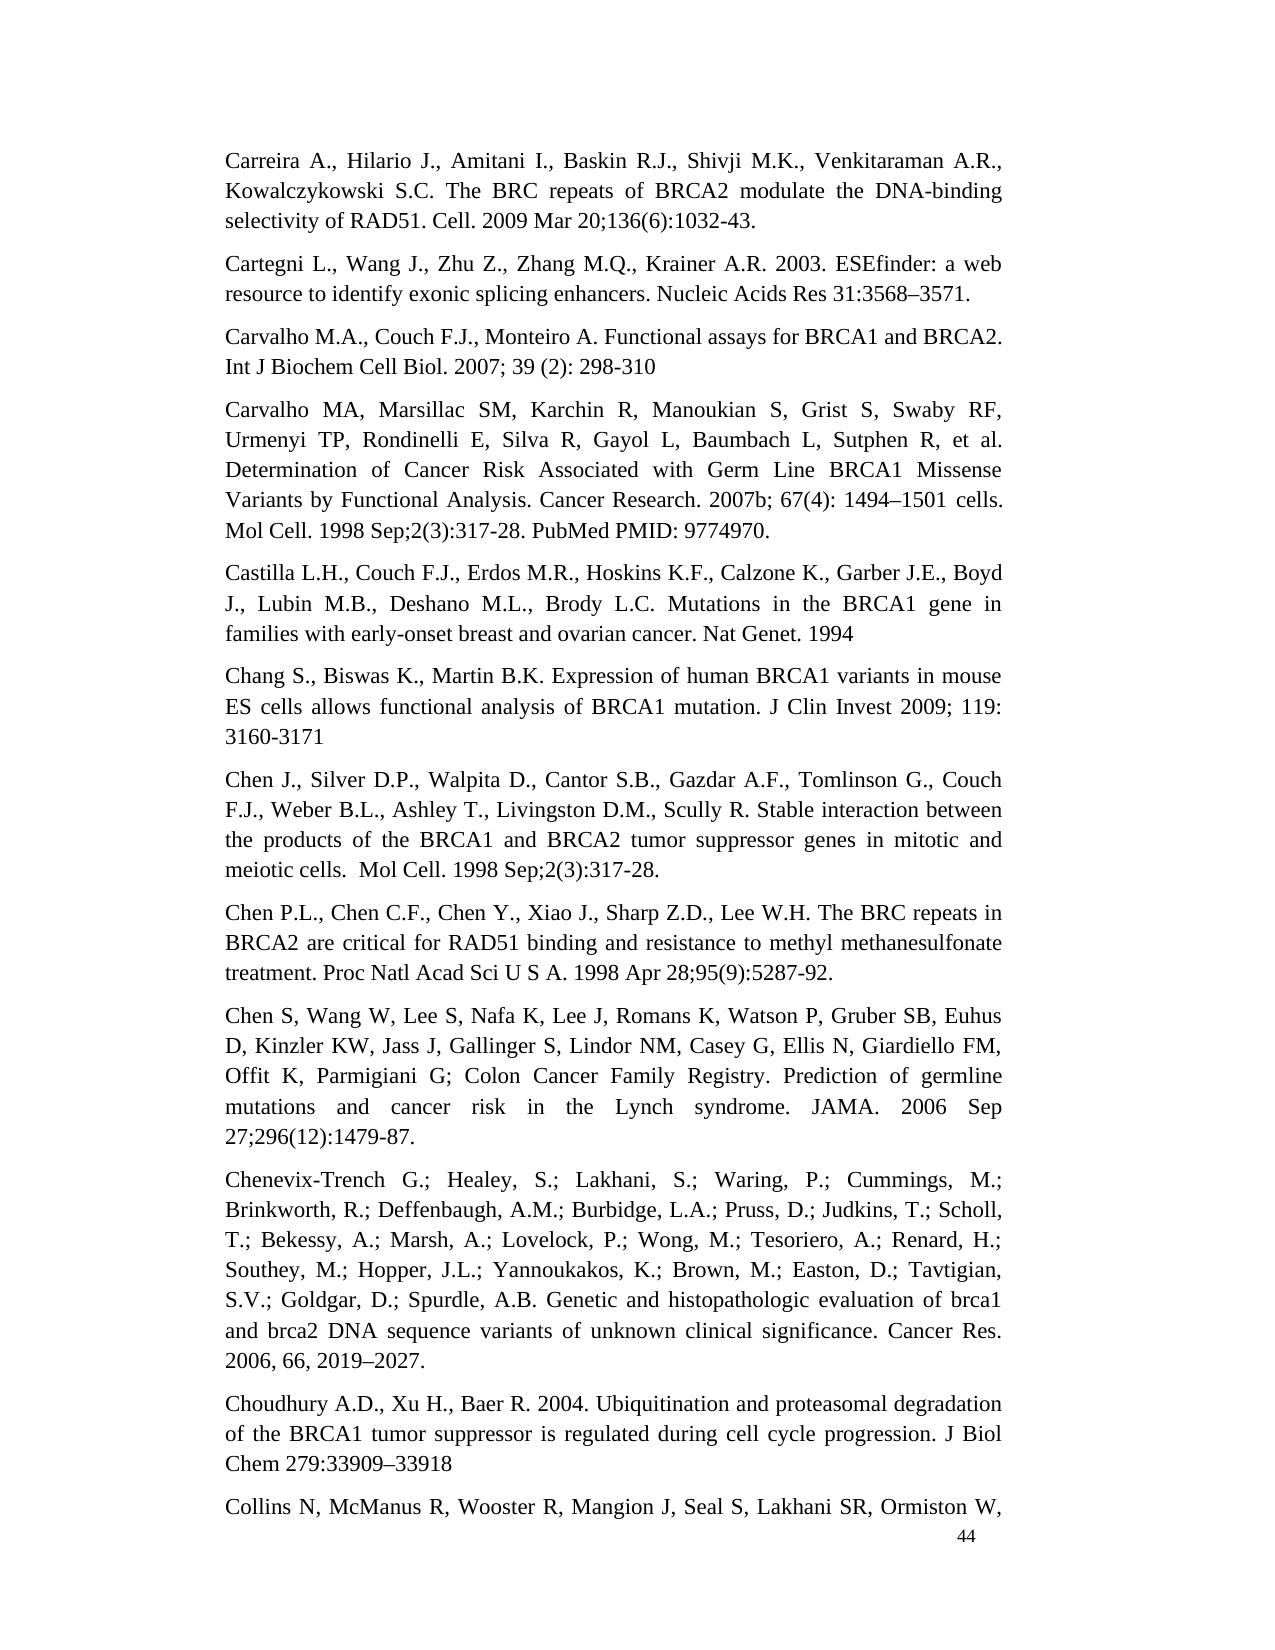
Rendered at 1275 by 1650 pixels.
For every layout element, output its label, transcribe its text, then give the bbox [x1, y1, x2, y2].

text Cartegni L., Wang J., Zhu Z., Zhang M.Q., Krainer A.R. 2003. ESEfinder: a web resource to identify exonic splicing enhancers. Nucleic Acids Res 31:3568–3571. [225, 250, 1003, 307]
text Carvalho M.A., Couch F.J., Monteiro A. Functional assays for BRCA1 and BRCA2. Int J Biochem Cell Biol. 2007; 39 (2): 298-310 [225, 323, 1003, 379]
text Chen P.L., Chen C.F., Chen Y., Xiao J., Sharp Z.D., Lee W.H. The BRC repeats in BRCA2 are critical for RAD51 binding and resistance to methyl methanesulfonate treatment. Proc Natl Acad Sci U S A. 1998 Apr 28;95(9):5287-92. [225, 899, 1003, 986]
text Chen J., Silver D.P., Walpita D., Cantor S.B., Gazdar A.F., Tomlinson G., Couch F.J., Weber B.L., Ashley T., Livingston D.M., Scully R. Stable interaction between the products of the BRCA1 and BRCA2 tumor suppressor genes in mitotic and meiotic cells. Mol Cell. 1998 Sep;2(3):317-28. [225, 766, 1003, 883]
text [225, 1493, 1003, 1519]
text Chang S., Biswas K., Martin B.K. Expression of human BRCA1 variants in mouse ES cells allows functional analysis of BRCA1 mutation. J Clin Invest 2009; 119: 3160-3171 [225, 663, 1003, 749]
text Carvalho MA, Marsillac SM, Karchin R, Manoukian S, Grist S, Swaby RF, Urmenyi TP, Rondinelli E, Silva R, Gayol L, Baumbach L, Sutphen R, et al. Determination of Cancer Risk Associated with Germ Line BRCA1 Missense Variants by Functional Analysis. Cancer Research. 2007b; 67(4): 1494–1501 cells. Mol Cell. 1998 Sep;2(3):317-28. PubMed PMID: 9774970. [225, 396, 1003, 543]
text Chen S, Wang W, Lee S, Nafa K, Lee J, Romans K, Watson P, Gruber SB, Euhus D, Kinzler KW, Jass J, Gallinger S, Lindor NM, Casey G, Ellis N, Giardiello FM, Offit K, Parmigiani G; Colon Cancer Family Registry. Prediction of germline mutations and cancer risk in the Lynch syndrome. JAMA. 2006 Sep 27;296(12):1479-87. [225, 1002, 1003, 1149]
text Castilla L.H., Couch F.J., Erdos M.R., Hoskins K.F., Calzone K., Garber J.E., Boyd J., Lubin M.B., Deshano M.L., Brody L.C. Mutations in the BRCA1 gene in families with early-onset breast and ovarian cancer. Nat Genet. 1994 [225, 559, 1003, 646]
text Chenevix-Trench G.; Healey, S.; Lakhani, S.; Waring, P.; Cummings, M.; Brinkworth, R.; Deffenbaugh, A.M.; Burbidge, L.A.; Pruss, D.; Judkins, T.; Scholl, T.; Bekessy, A.; Marsh, A.; Lovelock, P.; Wong, M.; Tesoriero, A.; Renard, H.; Southey, M.; Hopper, J.L.; Yannoukakos, K.; Brown, M.; Easton, D.; Tavtigian, S.V.; Goldgar, D.; Spurdle, A.B. Genetic and histopathologic evaluation of brca1 and brca2 DNA sequence variants of unknown clinical significance. Cancer Res. 2006, 66, 2019–2027. [225, 1166, 1003, 1373]
text Carreira A., Hilario J., Amitani I., Baskin R.J., Shivji M.K., Venkitaraman A.R., Kowalczykowski S.C. The BRC repeats of BRCA2 modulate the DNA-binding selectivity of RAD51. Cell. 2009 Mar 20;136(6):1032-43. [225, 147, 1003, 234]
text Choudhury A.D., Xu H., Baer R. 2004. Ubiquitination and proteasomal degradation of the BRCA1 tumor suppressor is regulated during cell cycle progression. J Biol Chem 279:33909–33918 [225, 1390, 1003, 1476]
